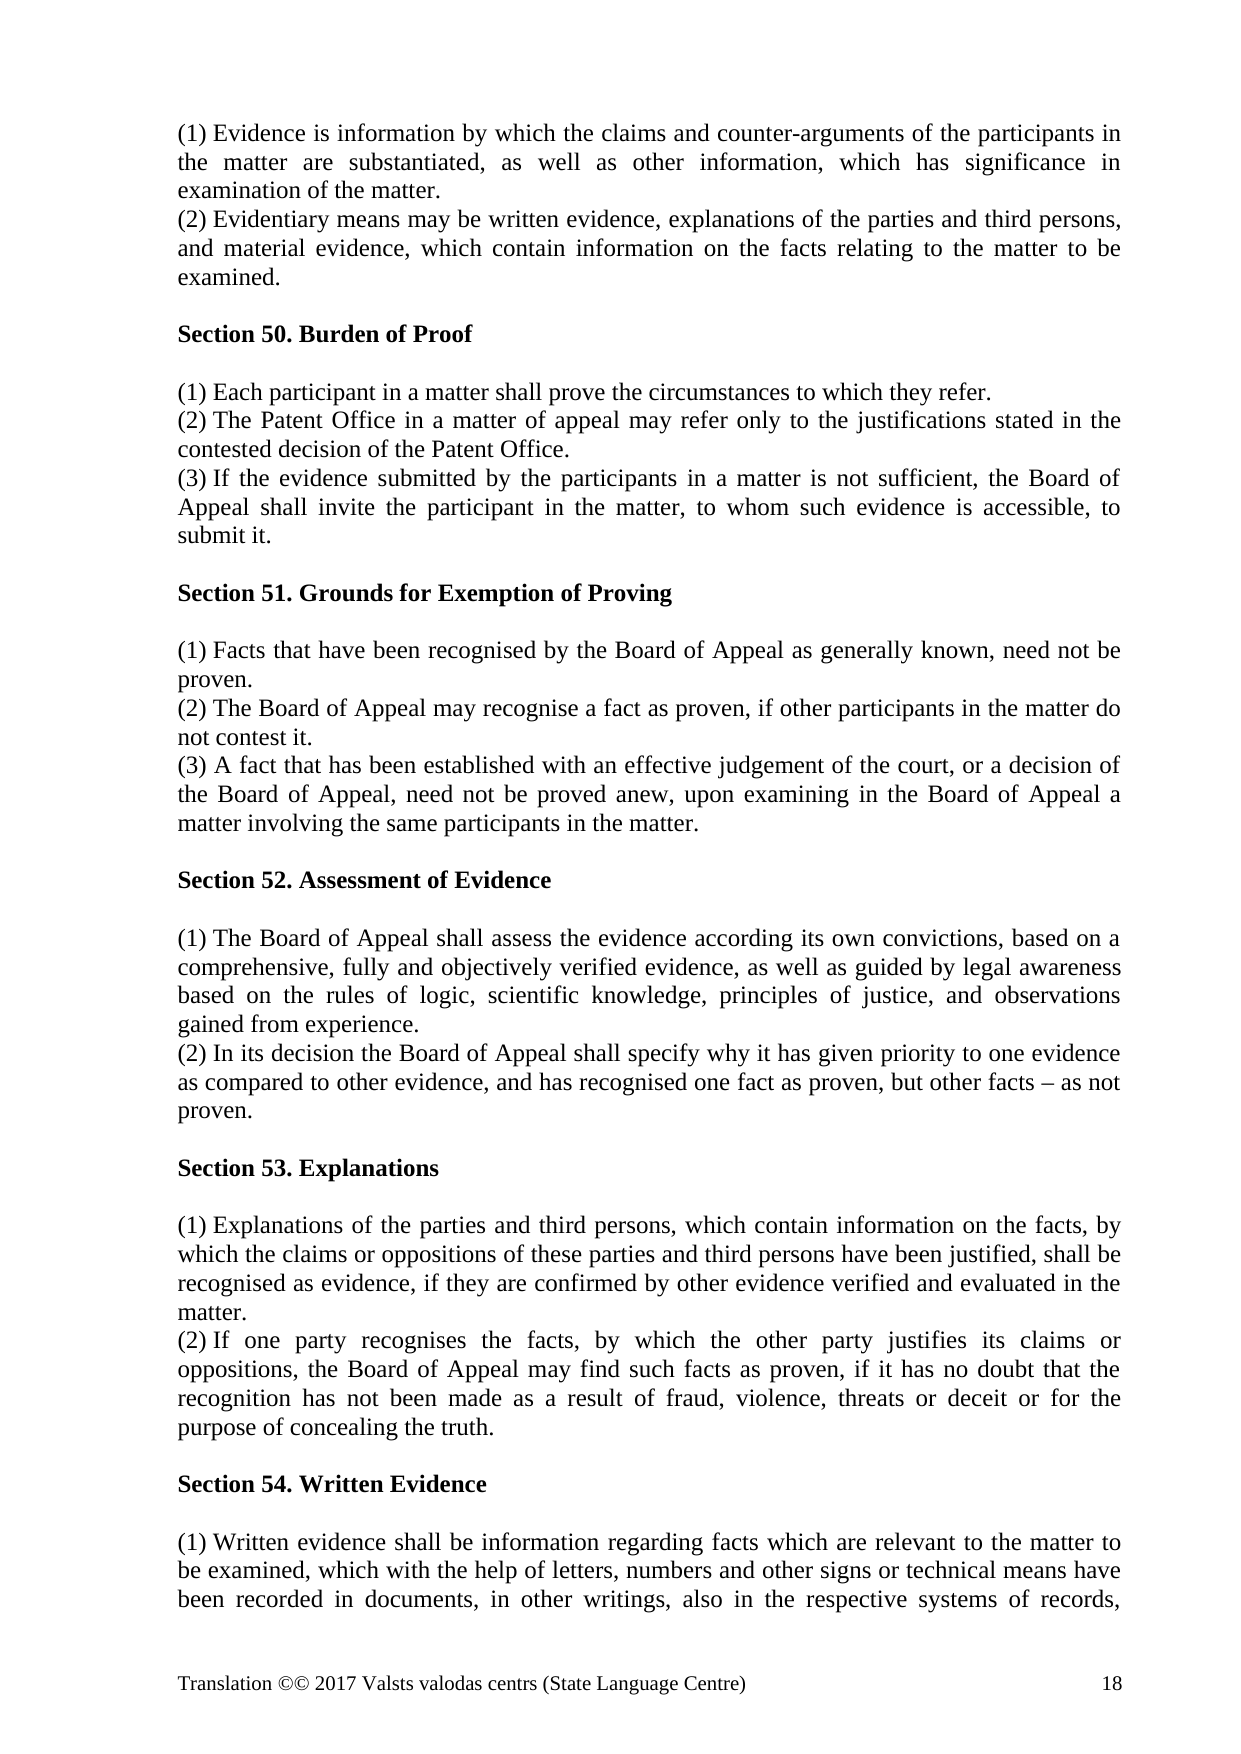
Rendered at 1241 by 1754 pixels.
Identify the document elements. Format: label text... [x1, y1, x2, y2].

text (3) If the evidence submitted by the participants in a matter is not sufficient, the Board of Appeal shall invite the participant in the matter, to whom such evidence is accessible, to submit it. [177, 463, 1122, 549]
text Section 52. Assessment of Evidence [177, 866, 1122, 894]
text (1) Each participant in a matter shall prove the circumstances to which they refer. [177, 377, 1122, 406]
text Section 53. Explanations [177, 1153, 1122, 1182]
text (1) Evidence is information by which the claims and counter-arguments of the participants in the matter are substantiated, as well as other information, which has significance in examination of the matter. [177, 118, 1122, 204]
text (2) The Board of Appeal may recognise a fact as proven, if other participants in the matter do not contest it. [177, 693, 1122, 751]
text Section 51. Grounds for Exemption of Proving [177, 578, 1122, 607]
text (2) The Patent Office in a matter of appeal may refer only to the justifications stated in the contested decision of the Patent Office. [177, 406, 1122, 463]
text Section 54. Written Evidence [177, 1469, 1122, 1498]
text (1) Facts that have been recognised by the Board of Appeal as generally known, need not be proven. [177, 636, 1122, 693]
text (1) The Board of Appeal shall assess the evidence according its own convictions, based on a comprehensive, fully and objectively verified evidence, as well as guided by legal awareness based on the rules of logic, scientific knowledge, principles of justice, and observations gained from experience. [177, 923, 1122, 1038]
text (1) Explanations of the parties and third persons, which contain information on the facts, by which the claims or oppositions of these parties and third persons have been justified, shall be recognised as evidence, if they are confirmed by other evidence verified and evaluated in the matter. [177, 1211, 1122, 1326]
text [177, 1527, 1122, 1613]
text Section 50. Burden of Proof [177, 319, 1122, 348]
text (2) Evidentiary means may be written evidence, explanations of the parties and third persons, and material evidence, which contain information on the facts relating to the matter to be examined. [177, 204, 1122, 291]
text (3) A fact that has been established with an effective judgement of the court, or a decision of the Board of Appeal, need not be proved anew, upon examining in the Board of Appeal a matter involving the same participants in the matter. [177, 751, 1122, 837]
text (2) If one party recognises the facts, by which the other party justifies its claims or oppositions, the Board of Appeal may find such facts as proven, if it has no doubt that the recognition has not been made as a result of fraud, violence, threats or deceit or for the purpose of concealing the truth. [177, 1326, 1122, 1441]
text (2) In its decision the Board of Appeal shall specify why it has given priority to one evidence as compared to other evidence, and has recognised one fact as proven, but other facts – as not proven. [177, 1038, 1122, 1124]
